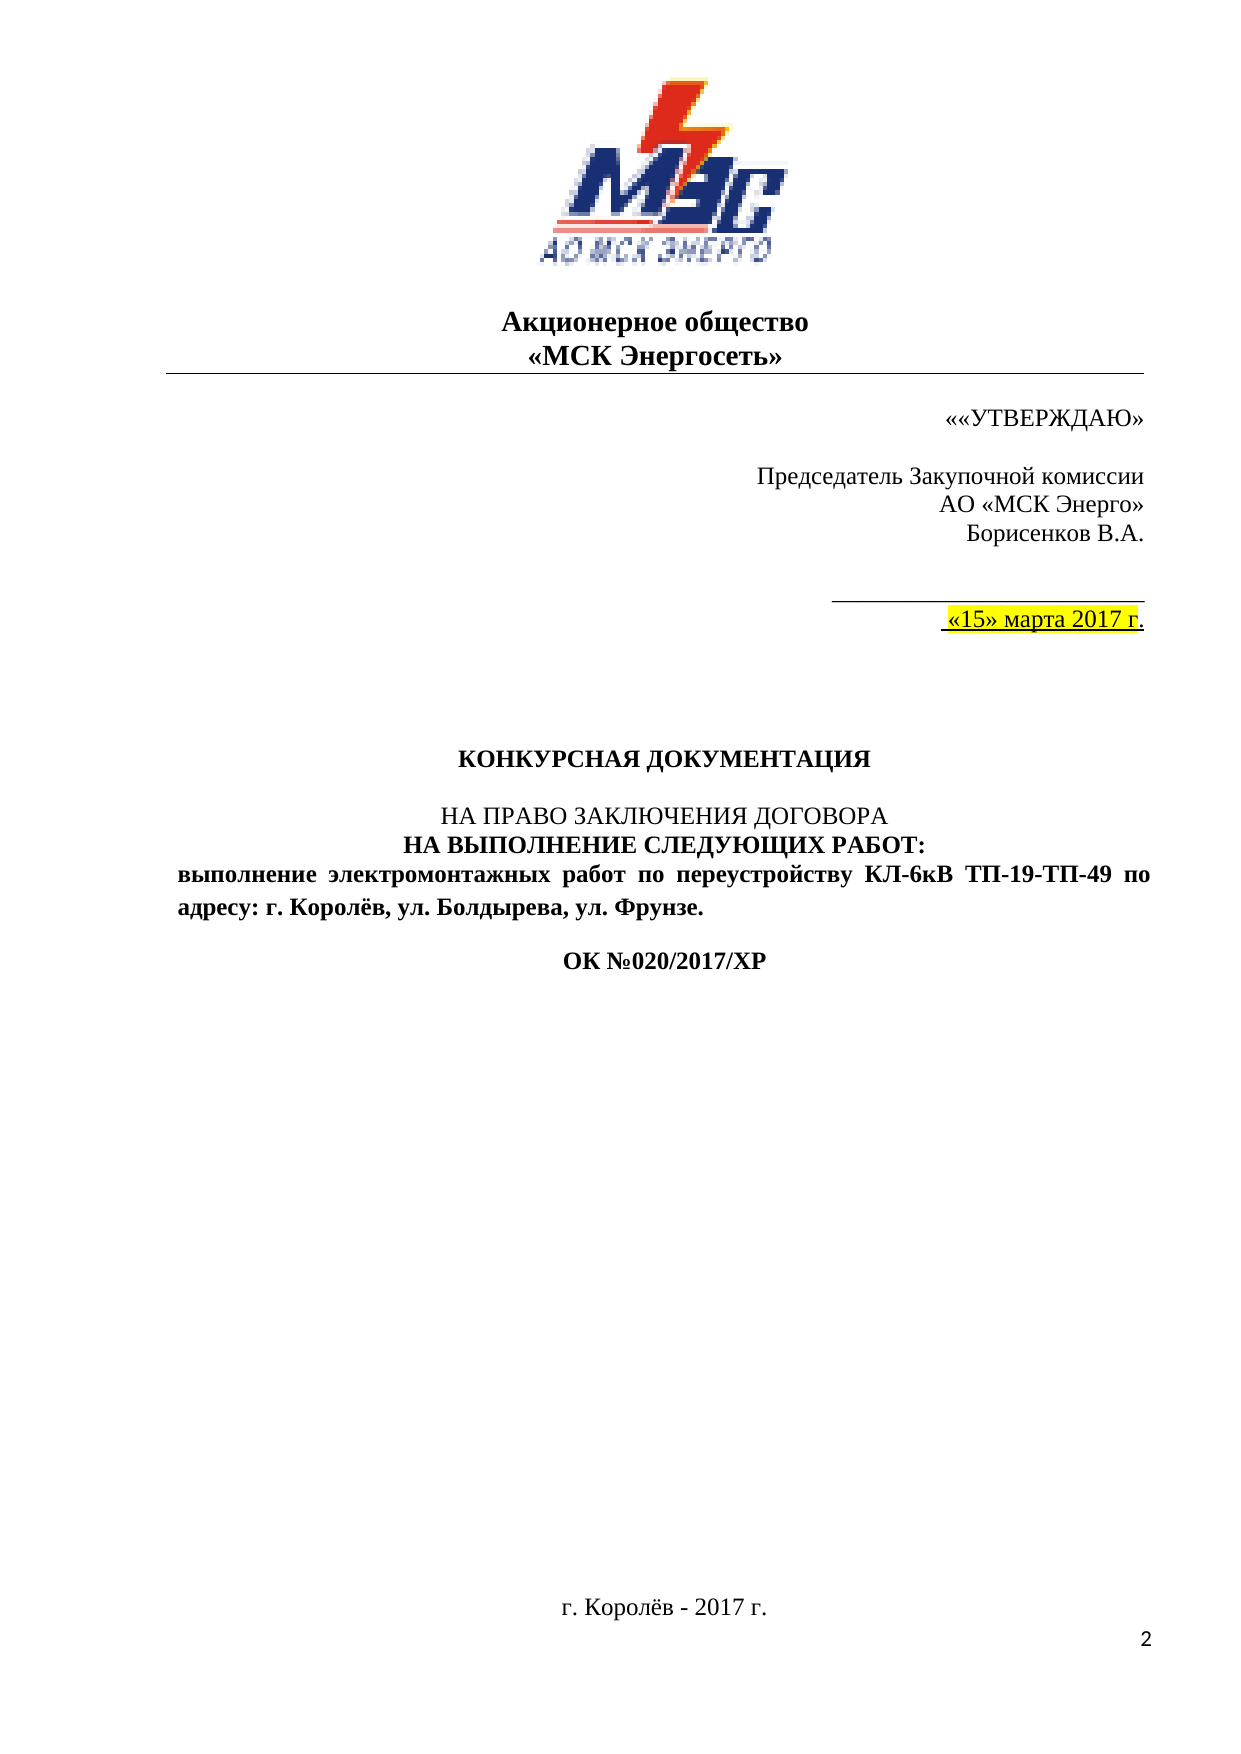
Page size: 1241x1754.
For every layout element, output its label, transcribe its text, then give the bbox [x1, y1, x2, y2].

text выполнение электромонтажных работ по переустройству КЛ-6кВ ТП-19-ТП-49 по адресу: г. Королёв, ул. Болдырева, ул. Фрунзе. [177, 859, 1152, 921]
subtitle КОНКУРСНАЯ ДОКУМЕНТАЦИЯ [177, 744, 1152, 773]
title Борисенков В.А. [166, 518, 1144, 547]
subtitle НА ВЫПОЛНЕНИЕ СЛЕДУЮЩИХ РАБОТ: [177, 830, 1152, 859]
subtitle НА ПРАВО ЗАКЛЮЧЕНИЯ ДОГОВОРА [177, 801, 1152, 830]
title АО «МСК Энерго» [166, 489, 1144, 518]
title _________________________ [166, 576, 1144, 604]
title ««УТВЕРЖДАЮ» [166, 403, 1144, 432]
text «МСК Энергосеть» [166, 338, 1144, 373]
text Акционерное общество [166, 304, 1144, 338]
title Председатель Закупочной комиссии [166, 461, 1144, 489]
text г. Королёв - 2017 г. [177, 1592, 1152, 1621]
text ОК №020/2017/ХР [177, 946, 1152, 974]
title «15» марта 2017 г. [166, 604, 1144, 633]
